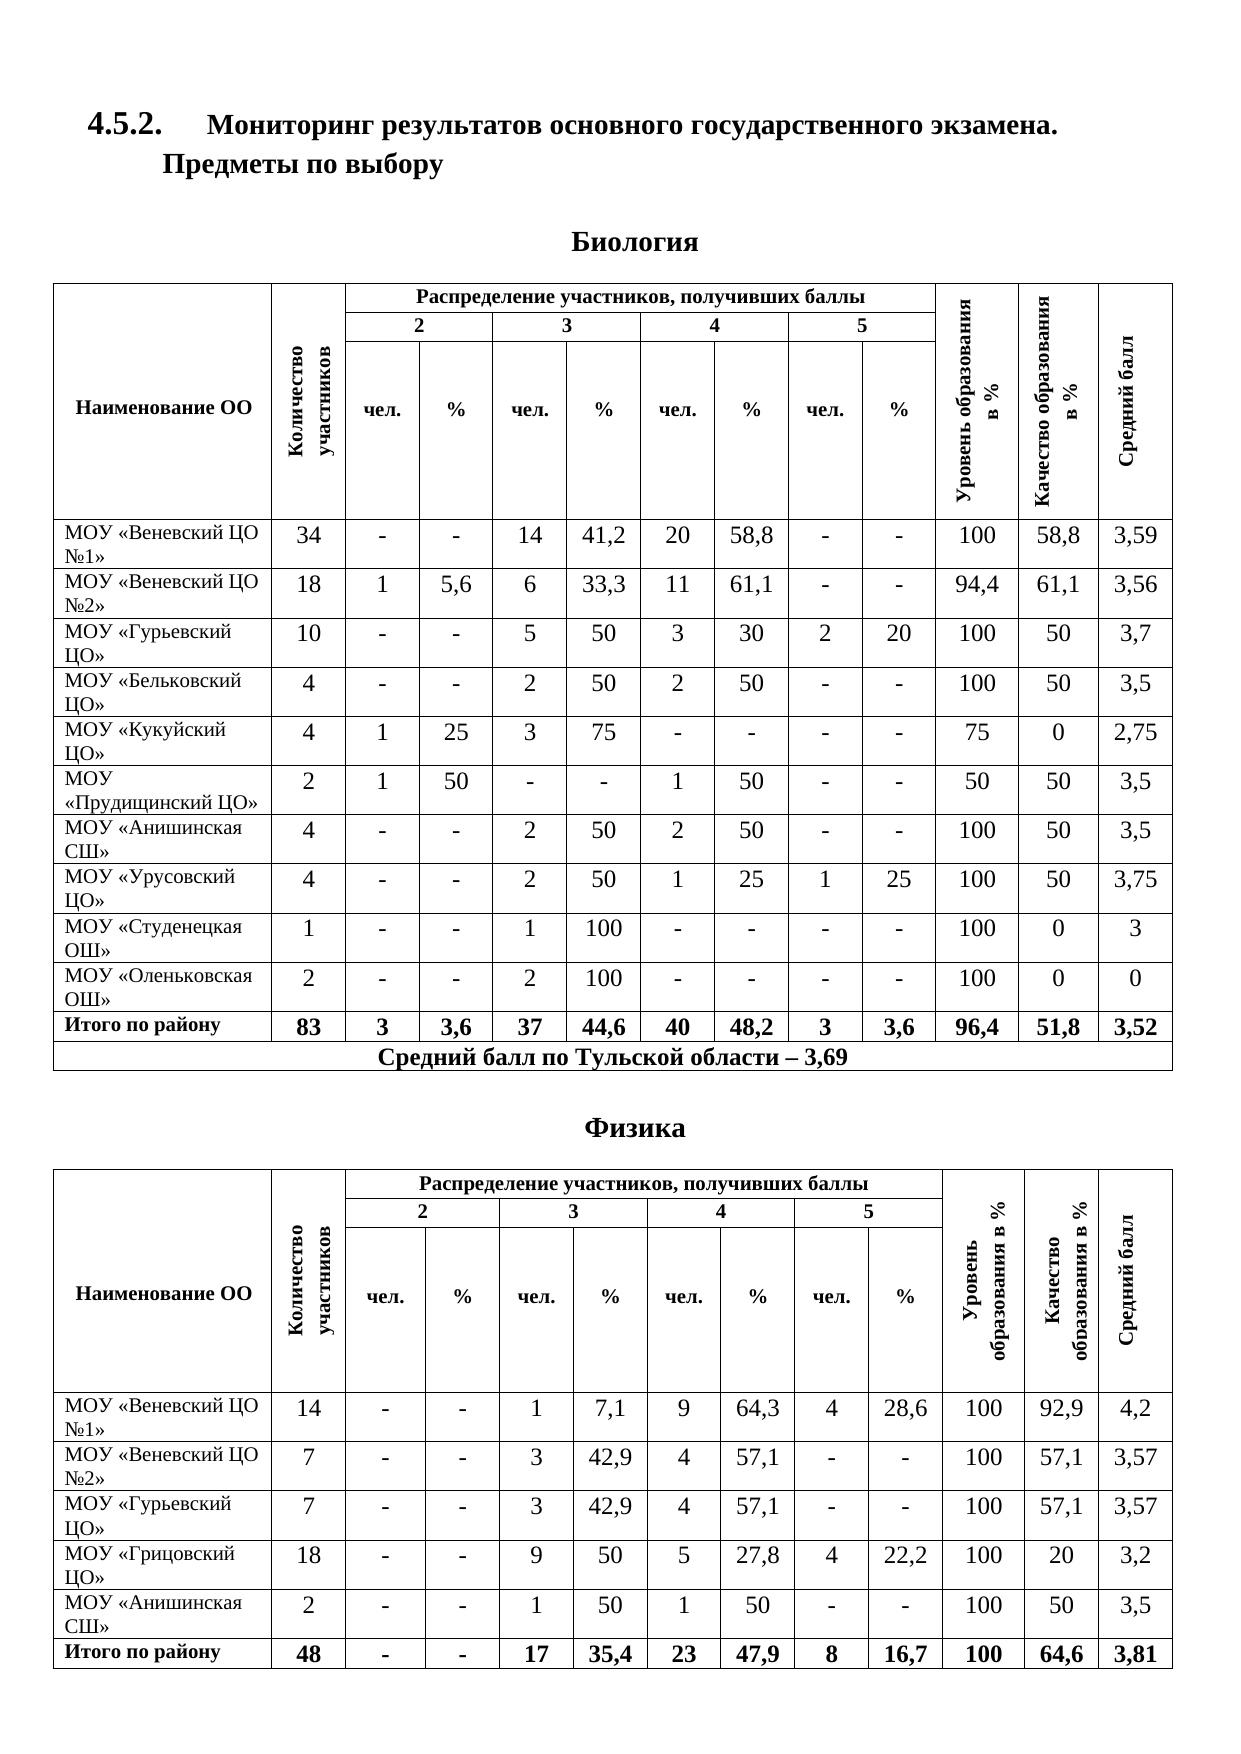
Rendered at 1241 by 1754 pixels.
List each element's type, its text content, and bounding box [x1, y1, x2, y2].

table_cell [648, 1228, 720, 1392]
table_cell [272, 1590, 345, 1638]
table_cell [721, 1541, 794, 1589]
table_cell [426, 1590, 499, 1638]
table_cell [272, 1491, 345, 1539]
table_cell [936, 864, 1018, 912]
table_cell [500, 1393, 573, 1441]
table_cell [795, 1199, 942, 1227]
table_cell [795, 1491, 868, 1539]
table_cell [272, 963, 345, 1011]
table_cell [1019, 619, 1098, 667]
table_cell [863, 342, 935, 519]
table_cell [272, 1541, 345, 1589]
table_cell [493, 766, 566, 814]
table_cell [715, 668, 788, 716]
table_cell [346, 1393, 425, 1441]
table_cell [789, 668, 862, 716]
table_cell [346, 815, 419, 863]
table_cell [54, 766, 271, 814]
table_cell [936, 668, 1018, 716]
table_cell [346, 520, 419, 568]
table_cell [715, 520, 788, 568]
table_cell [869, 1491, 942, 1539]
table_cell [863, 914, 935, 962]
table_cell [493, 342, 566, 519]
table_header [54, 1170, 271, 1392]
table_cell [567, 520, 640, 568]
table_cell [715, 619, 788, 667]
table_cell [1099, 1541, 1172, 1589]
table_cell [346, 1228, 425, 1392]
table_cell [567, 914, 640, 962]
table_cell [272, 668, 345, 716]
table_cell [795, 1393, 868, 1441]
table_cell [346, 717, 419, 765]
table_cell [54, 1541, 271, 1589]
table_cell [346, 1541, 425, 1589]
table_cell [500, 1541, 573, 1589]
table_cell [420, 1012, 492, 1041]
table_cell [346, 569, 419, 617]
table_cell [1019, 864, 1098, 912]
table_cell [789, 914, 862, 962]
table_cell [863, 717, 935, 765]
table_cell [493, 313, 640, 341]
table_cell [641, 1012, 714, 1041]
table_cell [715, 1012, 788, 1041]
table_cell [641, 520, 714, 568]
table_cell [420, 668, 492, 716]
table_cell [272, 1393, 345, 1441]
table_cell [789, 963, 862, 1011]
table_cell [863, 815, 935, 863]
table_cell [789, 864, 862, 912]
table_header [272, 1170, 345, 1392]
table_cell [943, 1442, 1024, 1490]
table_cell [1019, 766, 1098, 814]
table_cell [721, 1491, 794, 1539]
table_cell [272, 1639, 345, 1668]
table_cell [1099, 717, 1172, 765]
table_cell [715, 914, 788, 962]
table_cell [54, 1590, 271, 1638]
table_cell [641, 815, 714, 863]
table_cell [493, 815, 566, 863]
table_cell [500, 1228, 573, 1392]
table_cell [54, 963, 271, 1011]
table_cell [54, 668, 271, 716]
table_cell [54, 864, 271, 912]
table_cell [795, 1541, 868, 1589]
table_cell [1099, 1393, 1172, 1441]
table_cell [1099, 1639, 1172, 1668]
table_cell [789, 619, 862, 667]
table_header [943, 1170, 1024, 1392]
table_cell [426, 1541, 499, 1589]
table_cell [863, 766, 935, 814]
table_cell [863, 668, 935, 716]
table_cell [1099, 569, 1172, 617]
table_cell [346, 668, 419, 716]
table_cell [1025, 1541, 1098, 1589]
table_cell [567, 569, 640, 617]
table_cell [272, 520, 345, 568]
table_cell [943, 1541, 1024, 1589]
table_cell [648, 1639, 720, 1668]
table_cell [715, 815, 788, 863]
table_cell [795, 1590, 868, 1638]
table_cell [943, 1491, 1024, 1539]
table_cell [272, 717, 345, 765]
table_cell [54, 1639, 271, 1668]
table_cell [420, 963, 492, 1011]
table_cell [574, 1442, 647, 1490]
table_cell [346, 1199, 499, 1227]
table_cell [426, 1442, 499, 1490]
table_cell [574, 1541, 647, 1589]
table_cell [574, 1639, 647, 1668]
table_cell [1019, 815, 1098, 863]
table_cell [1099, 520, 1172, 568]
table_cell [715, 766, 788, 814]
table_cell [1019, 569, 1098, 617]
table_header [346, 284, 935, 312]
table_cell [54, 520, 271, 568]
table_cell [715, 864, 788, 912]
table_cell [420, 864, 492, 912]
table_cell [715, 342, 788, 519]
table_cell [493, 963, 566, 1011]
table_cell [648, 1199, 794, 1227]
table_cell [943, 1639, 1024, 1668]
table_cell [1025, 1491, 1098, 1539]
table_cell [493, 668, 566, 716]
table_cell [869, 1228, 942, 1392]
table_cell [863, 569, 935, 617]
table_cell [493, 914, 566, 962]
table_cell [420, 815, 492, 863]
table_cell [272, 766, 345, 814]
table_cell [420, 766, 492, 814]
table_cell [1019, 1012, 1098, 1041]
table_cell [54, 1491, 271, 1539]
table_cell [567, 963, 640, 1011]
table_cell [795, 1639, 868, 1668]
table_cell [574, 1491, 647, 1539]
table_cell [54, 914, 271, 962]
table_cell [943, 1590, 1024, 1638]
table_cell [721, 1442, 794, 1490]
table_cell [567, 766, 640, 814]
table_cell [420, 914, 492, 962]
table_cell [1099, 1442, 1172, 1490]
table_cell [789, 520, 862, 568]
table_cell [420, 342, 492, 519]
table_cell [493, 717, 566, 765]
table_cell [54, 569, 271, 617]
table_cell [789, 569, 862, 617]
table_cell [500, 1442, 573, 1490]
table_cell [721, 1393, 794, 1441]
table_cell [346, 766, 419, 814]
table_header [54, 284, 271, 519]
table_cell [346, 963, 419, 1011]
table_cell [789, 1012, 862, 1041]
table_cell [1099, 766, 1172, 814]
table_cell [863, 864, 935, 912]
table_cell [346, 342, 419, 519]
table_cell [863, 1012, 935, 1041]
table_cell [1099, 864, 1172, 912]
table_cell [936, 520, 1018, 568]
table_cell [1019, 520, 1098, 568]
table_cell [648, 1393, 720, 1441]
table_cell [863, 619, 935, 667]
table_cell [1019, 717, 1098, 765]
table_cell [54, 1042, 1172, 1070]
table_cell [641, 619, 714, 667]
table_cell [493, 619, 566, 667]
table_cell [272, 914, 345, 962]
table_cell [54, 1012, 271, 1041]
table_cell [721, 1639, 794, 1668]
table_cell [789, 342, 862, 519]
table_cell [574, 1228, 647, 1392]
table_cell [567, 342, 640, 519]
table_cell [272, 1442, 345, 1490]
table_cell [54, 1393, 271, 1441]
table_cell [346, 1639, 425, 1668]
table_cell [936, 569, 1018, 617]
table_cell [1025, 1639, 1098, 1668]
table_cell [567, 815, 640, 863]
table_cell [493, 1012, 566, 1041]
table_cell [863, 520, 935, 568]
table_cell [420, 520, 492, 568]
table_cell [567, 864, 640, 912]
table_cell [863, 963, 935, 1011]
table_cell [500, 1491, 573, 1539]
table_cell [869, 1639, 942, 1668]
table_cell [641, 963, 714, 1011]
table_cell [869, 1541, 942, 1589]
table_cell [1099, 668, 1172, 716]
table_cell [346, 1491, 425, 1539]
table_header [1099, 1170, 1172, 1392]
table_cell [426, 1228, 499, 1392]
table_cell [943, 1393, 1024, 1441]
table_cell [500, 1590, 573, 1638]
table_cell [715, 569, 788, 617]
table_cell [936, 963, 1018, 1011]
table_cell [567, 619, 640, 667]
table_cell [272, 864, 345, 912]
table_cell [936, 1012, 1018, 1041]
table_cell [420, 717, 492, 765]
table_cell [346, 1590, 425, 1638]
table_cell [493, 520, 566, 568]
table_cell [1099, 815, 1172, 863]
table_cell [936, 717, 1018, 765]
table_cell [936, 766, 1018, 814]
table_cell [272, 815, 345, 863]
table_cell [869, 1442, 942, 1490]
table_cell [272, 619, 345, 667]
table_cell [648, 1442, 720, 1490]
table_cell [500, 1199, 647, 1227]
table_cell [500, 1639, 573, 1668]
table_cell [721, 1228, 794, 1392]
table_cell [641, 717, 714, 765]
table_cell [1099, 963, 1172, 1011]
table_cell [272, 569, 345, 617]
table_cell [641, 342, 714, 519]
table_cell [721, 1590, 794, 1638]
list Физика [103, 1110, 1166, 1143]
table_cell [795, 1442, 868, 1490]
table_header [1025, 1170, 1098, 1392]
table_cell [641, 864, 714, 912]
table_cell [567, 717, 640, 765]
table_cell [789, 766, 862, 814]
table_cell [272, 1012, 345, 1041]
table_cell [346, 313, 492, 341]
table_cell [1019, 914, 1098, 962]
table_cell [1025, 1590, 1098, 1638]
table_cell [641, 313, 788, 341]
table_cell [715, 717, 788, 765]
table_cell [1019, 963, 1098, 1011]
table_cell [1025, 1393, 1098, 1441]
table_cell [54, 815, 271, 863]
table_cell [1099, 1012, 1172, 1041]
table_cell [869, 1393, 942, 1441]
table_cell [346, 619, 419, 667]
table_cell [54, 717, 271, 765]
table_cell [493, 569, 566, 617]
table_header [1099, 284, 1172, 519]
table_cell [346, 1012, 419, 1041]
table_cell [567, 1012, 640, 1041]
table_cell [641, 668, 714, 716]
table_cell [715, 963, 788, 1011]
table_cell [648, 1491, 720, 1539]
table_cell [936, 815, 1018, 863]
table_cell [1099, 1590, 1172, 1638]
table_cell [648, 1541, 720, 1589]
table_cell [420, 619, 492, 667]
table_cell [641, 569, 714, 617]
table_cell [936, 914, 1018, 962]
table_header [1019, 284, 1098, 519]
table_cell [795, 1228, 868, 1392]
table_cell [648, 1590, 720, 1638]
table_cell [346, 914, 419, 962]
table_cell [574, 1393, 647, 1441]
list Мониторинг результатов основного государственного экзамена. Предметы по выбору [87, 103, 1166, 180]
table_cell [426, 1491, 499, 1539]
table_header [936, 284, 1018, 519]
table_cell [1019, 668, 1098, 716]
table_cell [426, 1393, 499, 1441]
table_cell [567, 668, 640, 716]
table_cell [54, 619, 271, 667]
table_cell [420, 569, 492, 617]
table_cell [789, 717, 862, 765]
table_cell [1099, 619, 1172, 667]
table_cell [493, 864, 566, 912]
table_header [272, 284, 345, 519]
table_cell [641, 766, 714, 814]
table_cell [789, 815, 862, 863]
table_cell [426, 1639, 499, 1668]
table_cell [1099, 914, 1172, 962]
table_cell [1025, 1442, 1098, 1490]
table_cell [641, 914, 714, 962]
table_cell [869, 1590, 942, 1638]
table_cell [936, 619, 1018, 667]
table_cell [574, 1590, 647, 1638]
list Биология [103, 224, 1166, 257]
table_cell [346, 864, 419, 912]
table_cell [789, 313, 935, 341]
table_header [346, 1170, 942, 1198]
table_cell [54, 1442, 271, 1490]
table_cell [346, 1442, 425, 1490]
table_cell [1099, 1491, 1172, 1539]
